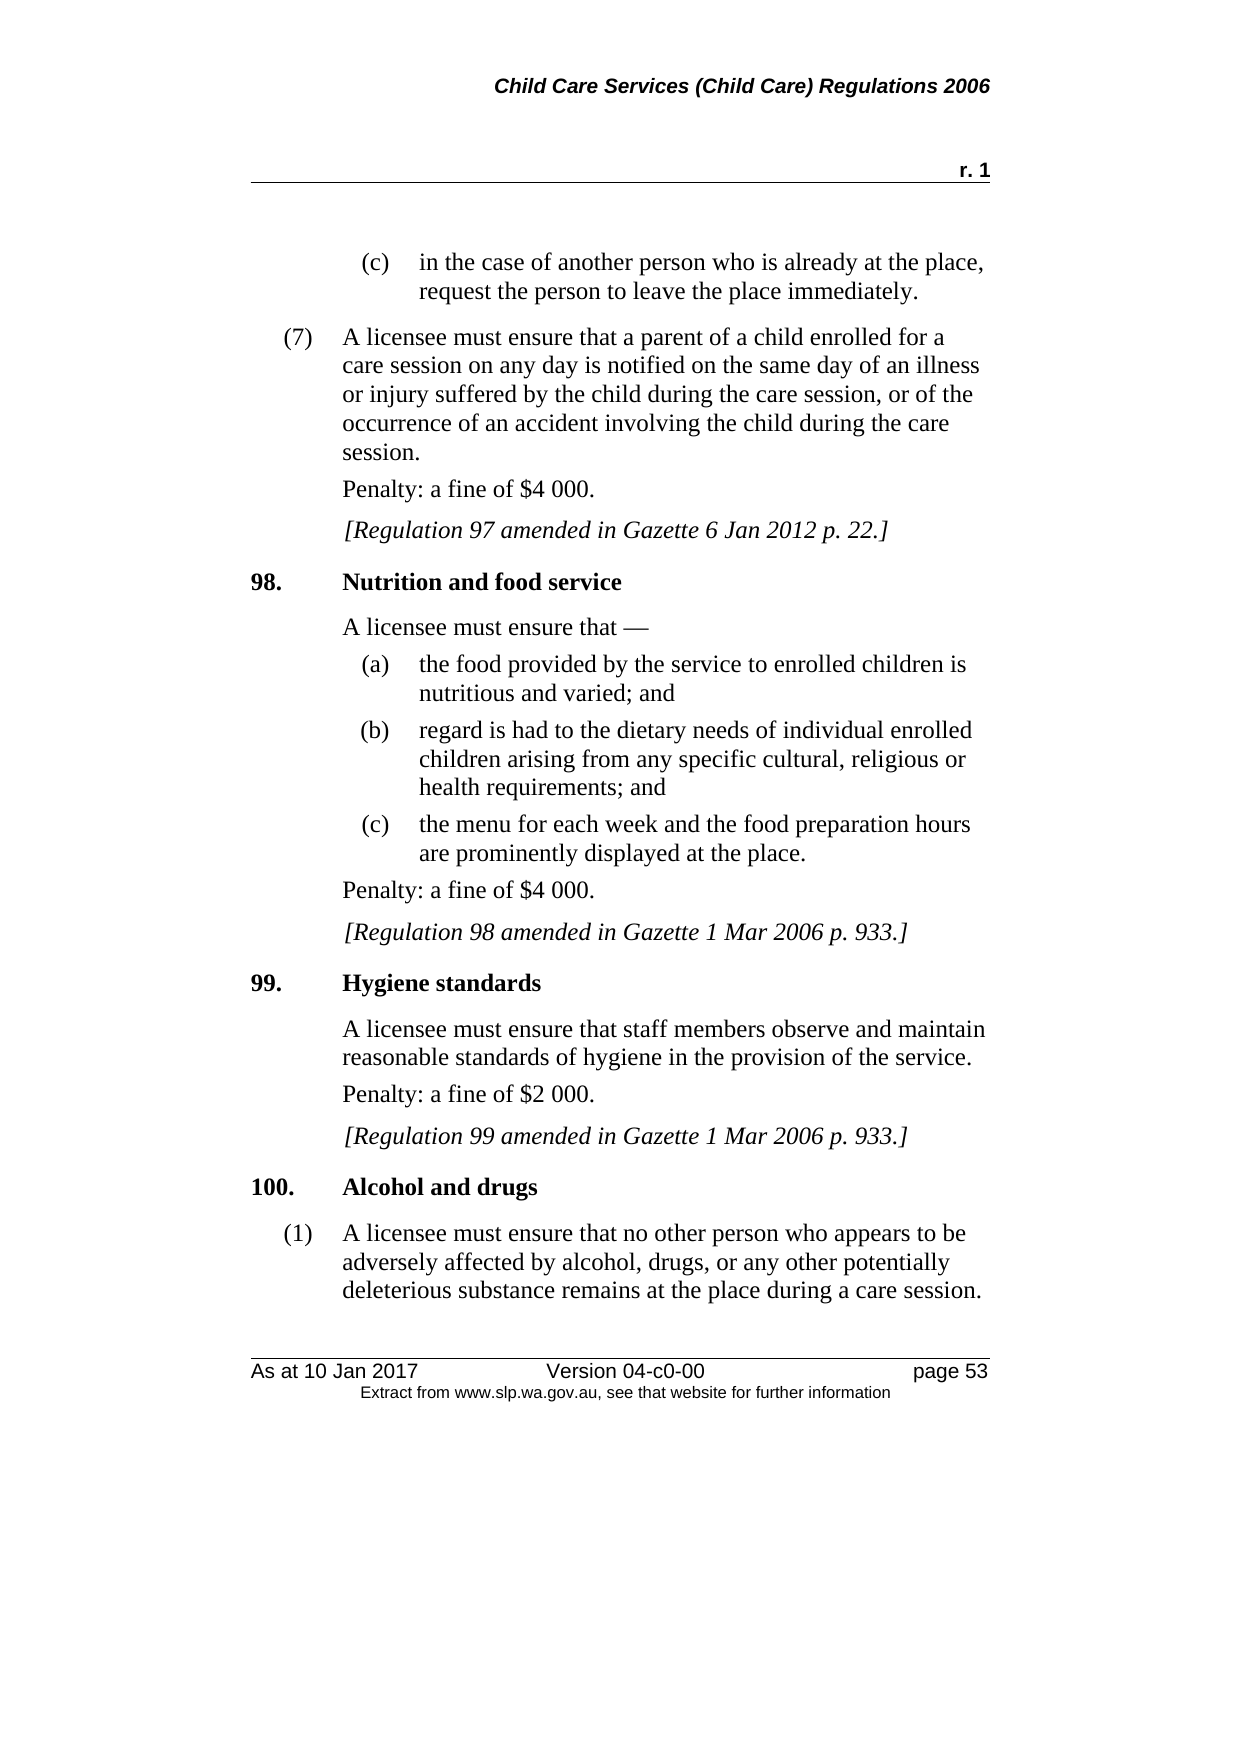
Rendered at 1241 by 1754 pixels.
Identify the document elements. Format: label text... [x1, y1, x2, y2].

text Penalty: a fine of $4 000. [251, 474, 990, 502]
subtitle 98. Nutrition and food service [251, 567, 990, 595]
text A licensee must ensure that — [251, 612, 990, 641]
subtitle 100. Alcohol and drugs [251, 1172, 990, 1201]
text [Regulation 99 amended in Gazette 1 Mar 2006 p. 933.] [251, 1121, 990, 1149]
text (c) the menu for each week and the food preparation hours are prominently displayed at the place. [251, 809, 990, 867]
text (b) regard is had to the dietary needs of individual enrolled children arising from any specific cultural, religious or health requirements; and [251, 715, 990, 801]
text (7) A licensee must ensure that a parent of a child enrolled for a care session on any day is notified on the same day of an illness or injury suffered by the child during the care session, or of the occurrence of an accident involving the child during the care session. [251, 322, 990, 465]
text Penalty: a fine of $4 000. [251, 875, 990, 904]
text (a) the food provided by the service to enrolled children is nutritious and varied; and [251, 649, 990, 707]
subtitle 99. Hygiene standards [251, 968, 990, 997]
text [Regulation 98 amended in Gazette 1 Mar 2006 p. 933.] [251, 917, 990, 945]
text (c) in the case of another person who is already at the place, request the person to leave the place immediately. [251, 247, 990, 305]
text [Regulation 97 amended in Gazette 6 Jan 2012 p. 22.] [251, 515, 990, 544]
text (1) A licensee must ensure that no other person who appears to be adversely affected by alcohol, drugs, or any other potentially deleterious substance remains at the place during a care session. [251, 1218, 990, 1304]
text Penalty: a fine of $2 000. [251, 1079, 990, 1108]
text A licensee must ensure that staff members observe and maintain reasonable standards of hygiene in the provision of the service. [251, 1014, 990, 1071]
